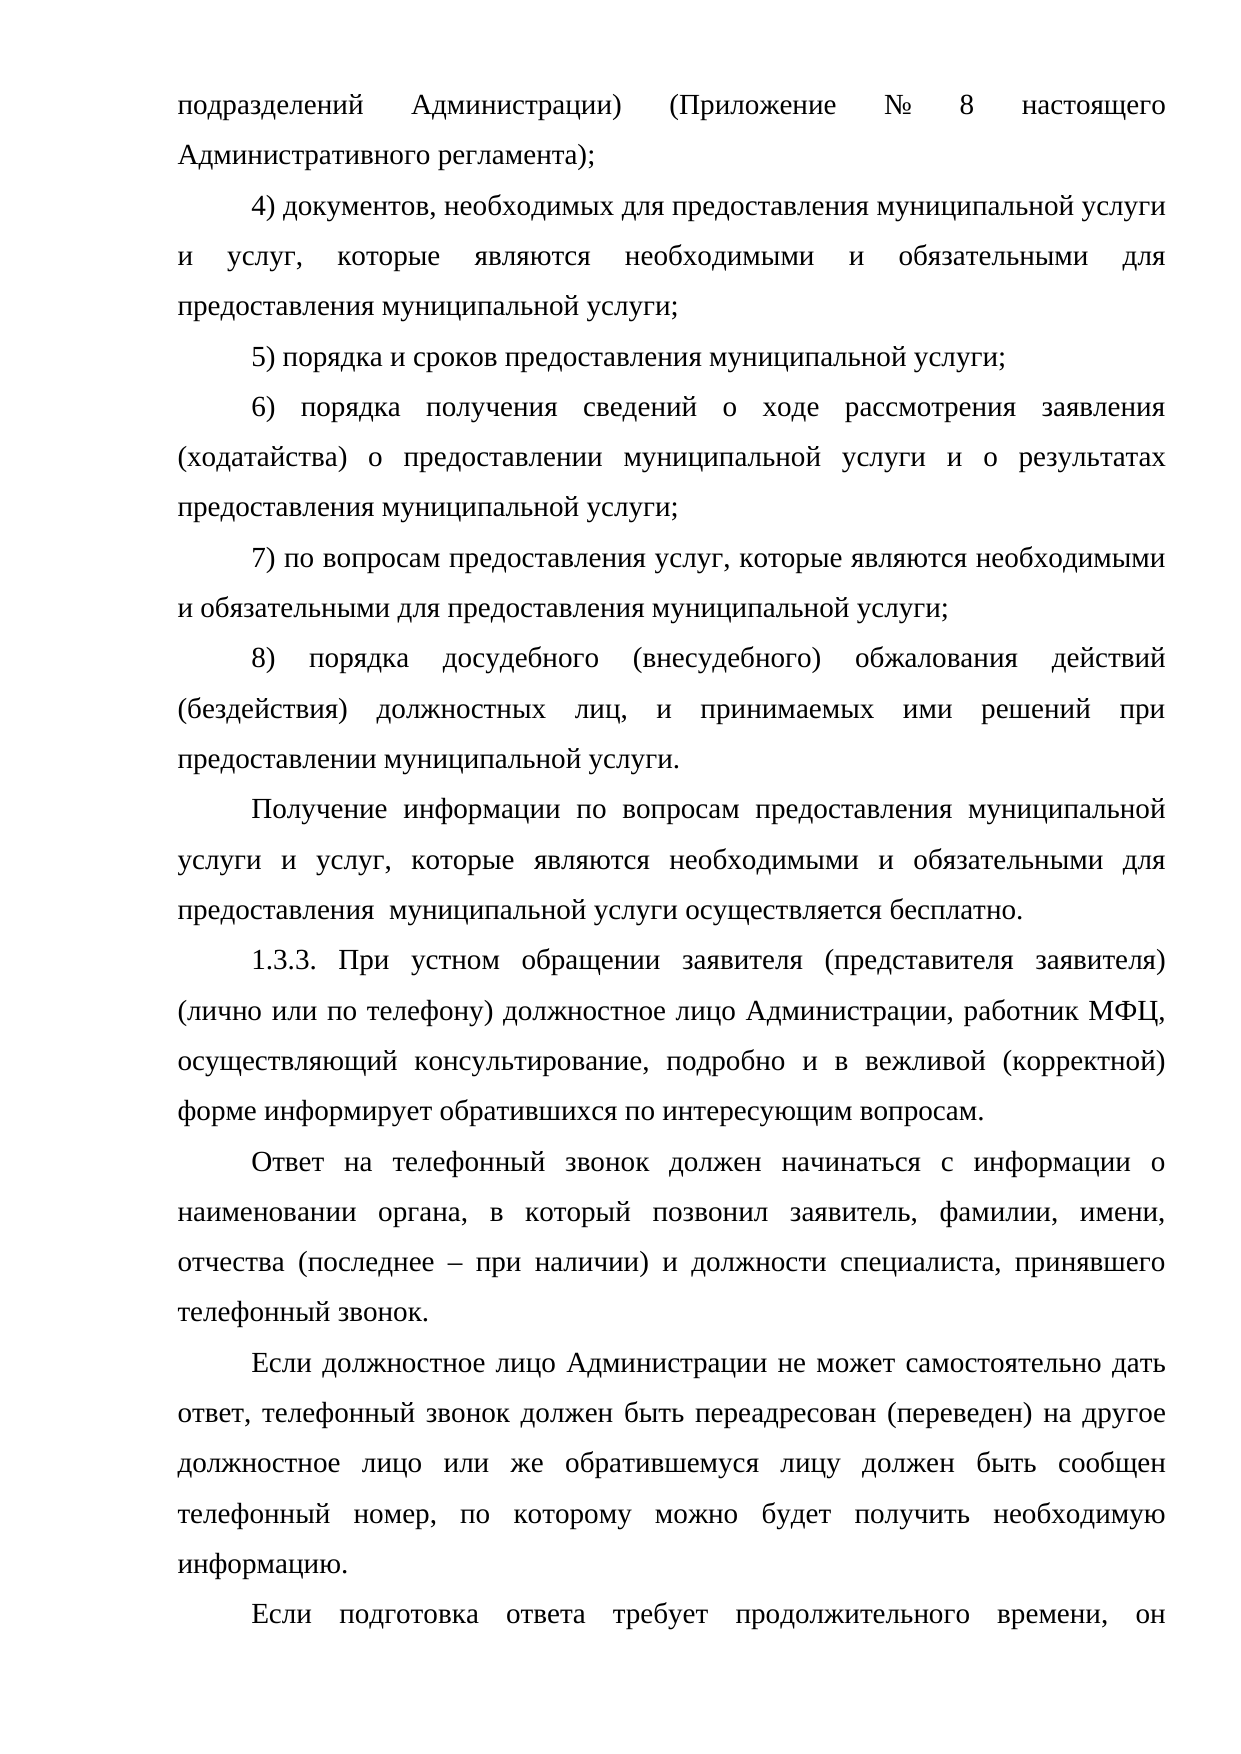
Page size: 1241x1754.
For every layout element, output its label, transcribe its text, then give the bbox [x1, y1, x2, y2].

text 4) документов, необходимых для предоставления муниципальной услуги и услуг, которые являются необходимыми и обязательными для предоставления муниципальной услуги; [177, 188, 1167, 322]
text Если должностное лицо Администрации не может самостоятельно дать ответ, телефонный звонок должен быть переадресован (переведен) на другое должностное лицо или же обратившемуся лицу должен быть сообщен телефонный номер, по которому можно будет получить необходимую информацию. [177, 1345, 1167, 1580]
text 5) порядка и сроков предоставления муниципальной услуги; [177, 339, 1167, 372]
text Ответ на телефонный звонок должен начинаться с информации о наименовании органа, в который позвонил заявитель, фамилии, имени, отчества (последнее – при наличии) и должности специалиста, принявшего телефонный звонок. [177, 1144, 1167, 1328]
text 7) по вопросам предоставления услуг, которые являются необходимыми и обязательными для предоставления муниципальной услуги; [177, 540, 1167, 624]
text Получение информации по вопросам предоставления муниципальной услуги и услуг, которые являются необходимыми и обязательными для предоставления муниципальной услуги осуществляется бесплатно. [177, 791, 1167, 926]
text 8) порядка досудебного (внесудебного) обжалования действий (бездействия) должностных лиц, и принимаемых ими решений при предоставлении муниципальной услуги. [177, 641, 1167, 775]
text 1.3.3. При устном обращении заявителя (представителя заявителя) (лично или по телефону) должностное лицо Администрации, работник МФЦ, осуществляющий консультирование, подробно и в вежливой (корректной) форме информирует обратившихся по интересующим вопросам. [177, 942, 1167, 1127]
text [177, 1596, 1167, 1630]
text 6) порядка получения сведений о ходе рассмотрения заявления (ходатайства) о предоставлении муниципальной услуги и о результатах предоставления муниципальной услуги; [177, 389, 1167, 523]
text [177, 87, 1167, 171]
